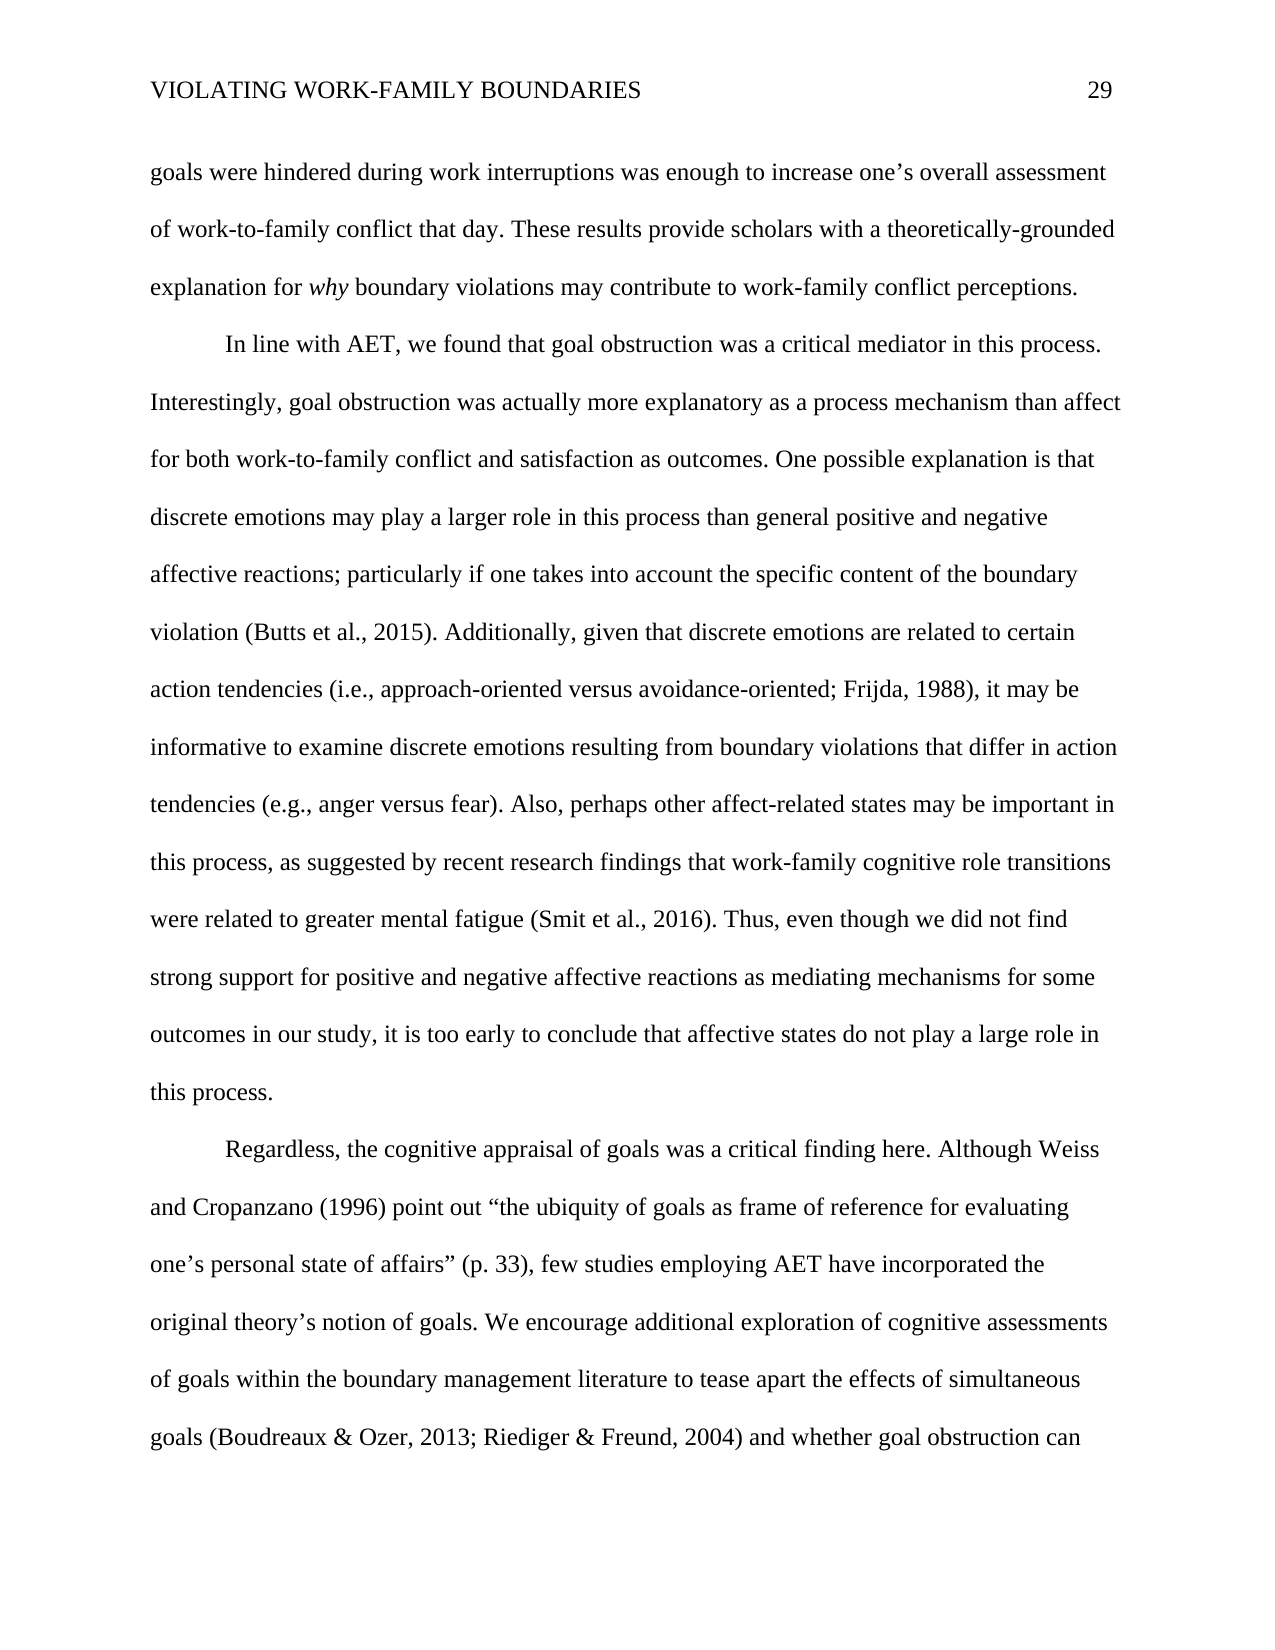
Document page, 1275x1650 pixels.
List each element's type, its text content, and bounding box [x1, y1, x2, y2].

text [150, 157, 1125, 301]
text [150, 1134, 1125, 1451]
text In line with AET, we found that goal obstruction was a critical mediator in this process. Interestingly, goal obstruction was actually more explanatory as a process mechanism than affect for both work-to-family conflict and satisfaction as outcomes. One possible explanation is that discrete emotions may play a larger role in this process than general positive and negative affective reactions; particularly if one takes into account the specific content of the boundary violation (Butts et al., 2015). Additionally, given that discrete emotions are related to certain action tendencies (i.e., approach-oriented versus avoidance-oriented; Frijda, 1988), it may be informative to examine discrete emotions resulting from boundary violations that differ in action tendencies (e.g., anger versus fear). Also, perhaps other affect-related states may be important in this process, as suggested by recent research findings that work-family cognitive role transitions were related to greater mental fatigue (Smit et al., 2016). Thus, even though we did not find strong support for positive and negative affective reactions as mediating mechanisms for some outcomes in our study, it is too early to conclude that affective states do not play a large role in this process. [150, 329, 1125, 1106]
